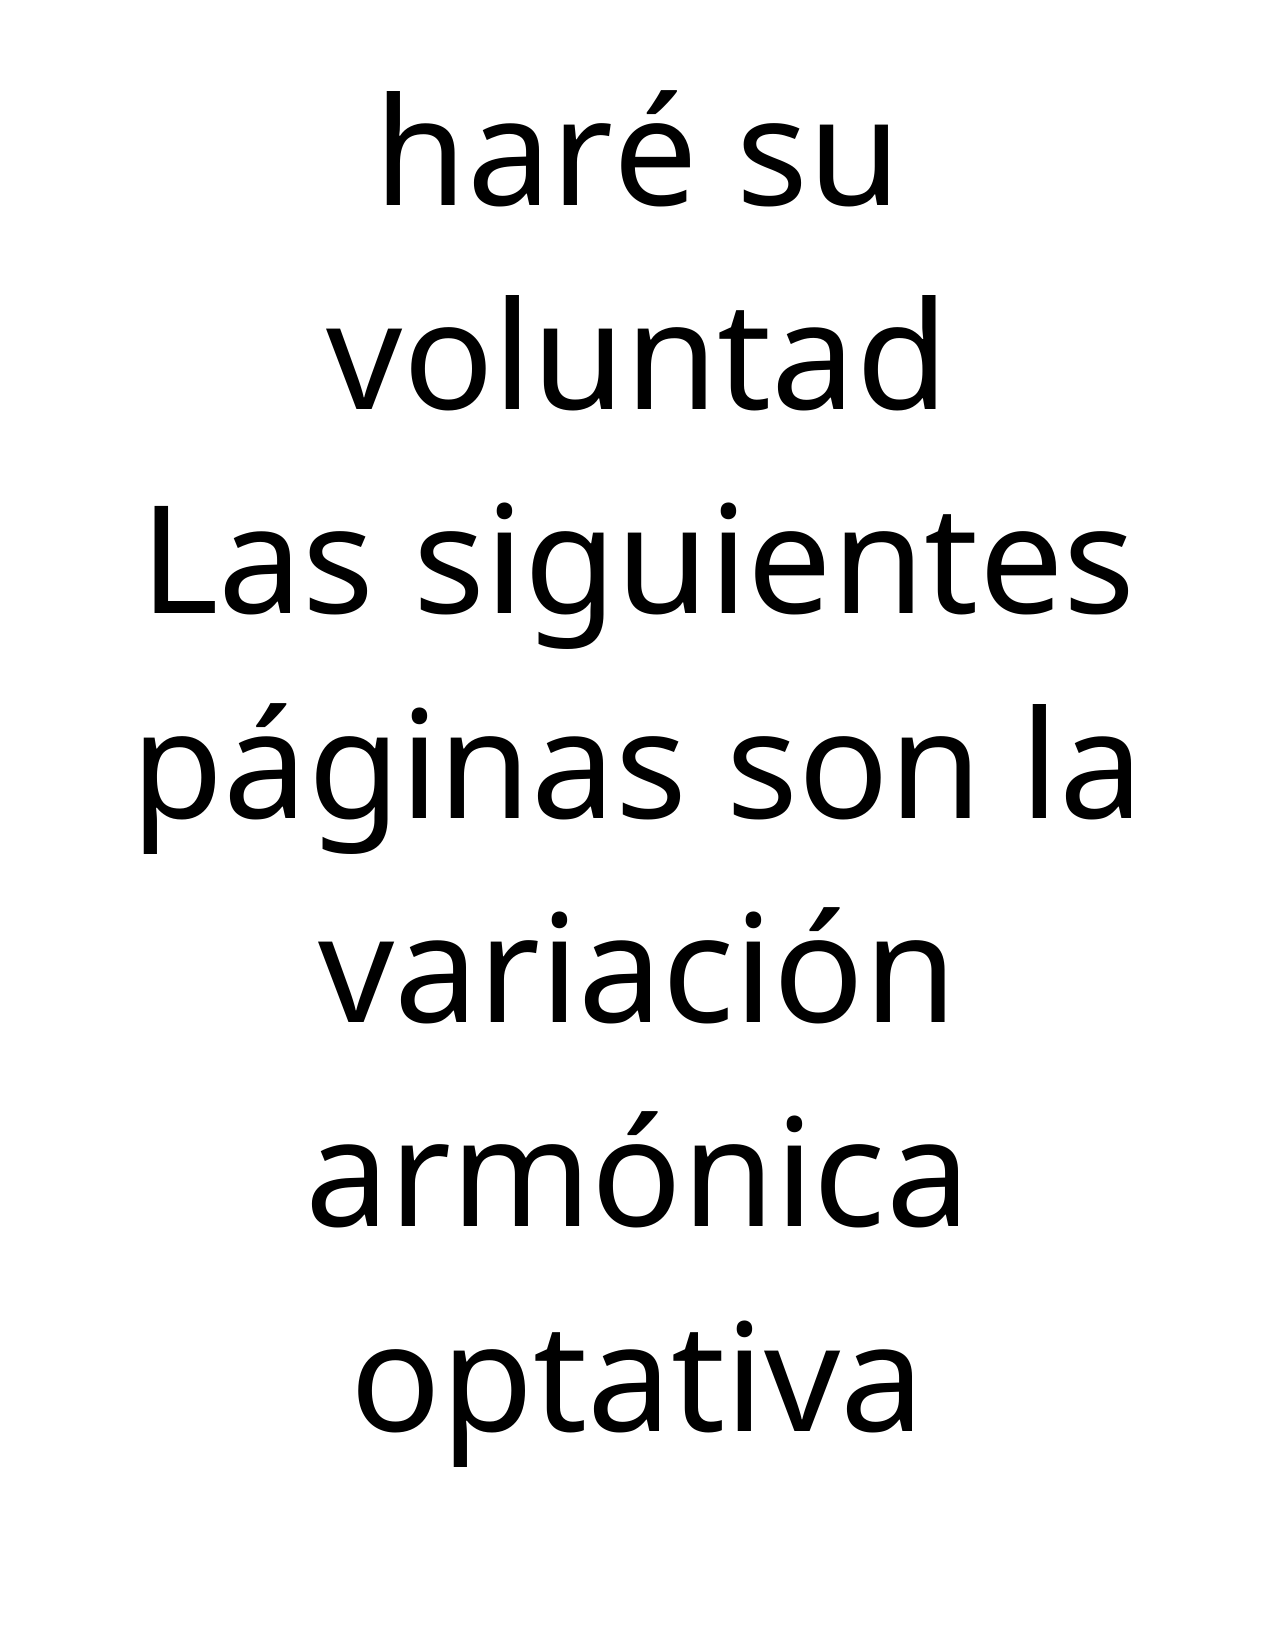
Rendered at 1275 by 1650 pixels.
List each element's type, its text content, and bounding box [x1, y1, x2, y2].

text Las siguientes páginas son la variación armónica optativa [45, 453, 1230, 1475]
text haré su voluntad [45, 45, 1230, 453]
